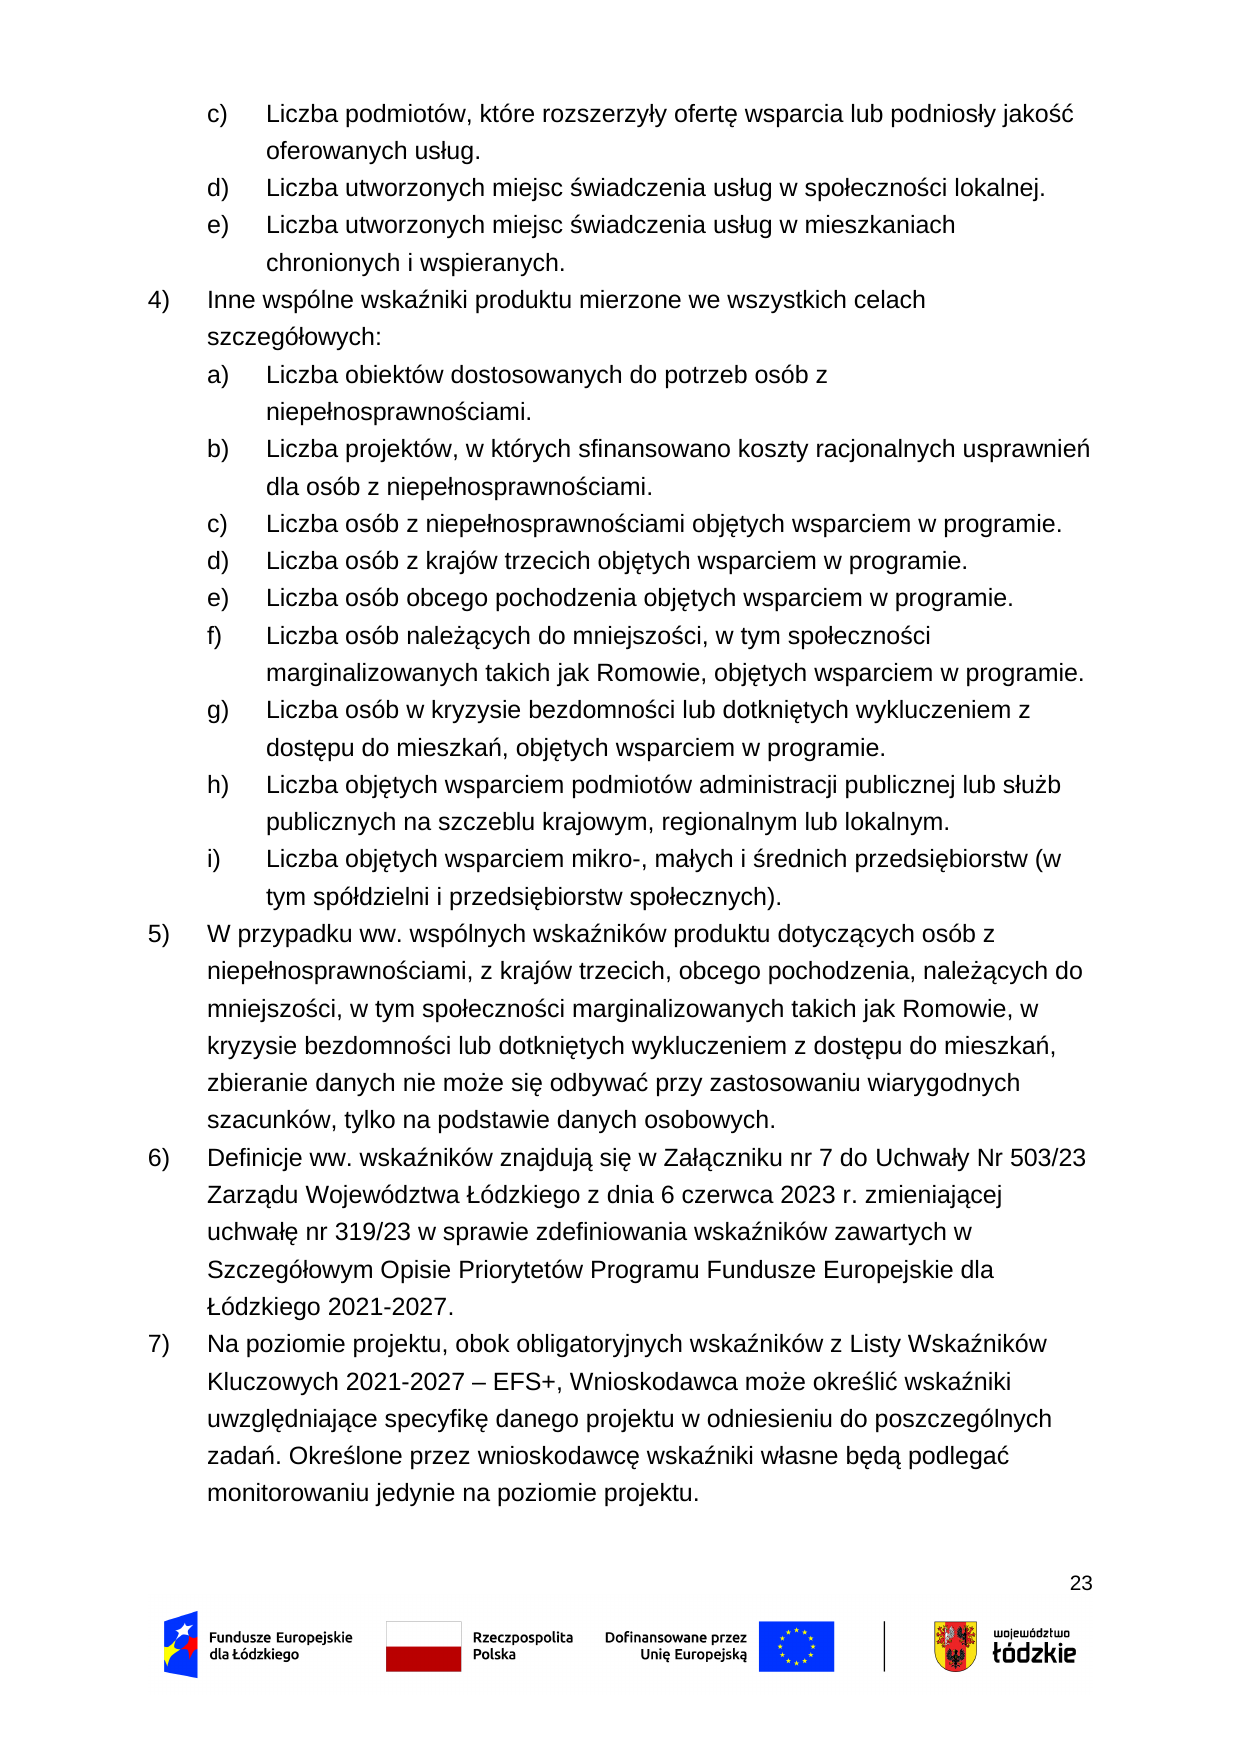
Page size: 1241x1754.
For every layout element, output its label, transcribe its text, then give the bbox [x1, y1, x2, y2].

list Definicje ww. wskaźników znajdują się w Załączniku nr 7 do Uchwały Nr 503/23 Zarządu Województwa Łódzkiego z dnia 6 czerwca 2023 r. zmieniającej uchwałę nr 319/23 w sprawie zdefiniowania wskaźników zawartych w Szczegółowym Opisie Priorytetów Programu Fundusze Europejskie dla Łódzkiego 2021-2027. [148, 1143, 1092, 1321]
list Liczba osób należących do mniejszości, w tym społeczności marginalizowanych takich jak Romowie, objętych wsparciem w programie. [207, 621, 1092, 687]
list Liczba projektów, w których sfinansowano koszty racjonalnych usprawnień dla osób z niepełnosprawnościami. [207, 434, 1092, 500]
list W przypadku ww. wspólnych wskaźników produktu dotyczących osób z niepełnosprawnościami, z krajów trzecich, obcego pochodzenia, należących do mniejszości, w tym społeczności marginalizowanych takich jak Romowie, w kryzysie bezdomności lub dotkniętych wykluczeniem z dostępu do mieszkań, zbieranie danych nie może się odbywać przy zastosowaniu wiarygodnych szacunków, tylko na podstawie danych osobowych. [148, 919, 1092, 1134]
list Liczba objętych wsparciem podmiotów administracji publicznej lub służb publicznych na szczeblu krajowym, regionalnym lub lokalnym. [207, 770, 1092, 836]
list Na poziomie projektu, obok obligatoryjnych wskaźników z Listy Wskaźników Kluczowych 2021-2027 – EFS+, Wnioskodawca może określić wskaźniki uwzględniające specyfikę danego projektu w odniesieniu do poszczególnych zadań. Określone przez wnioskodawcę wskaźniki własne będą podlegać monitorowaniu jedynie na poziomie projektu. [148, 1329, 1092, 1507]
list Liczba podmiotów, które rozszerzyły ofertę wsparcia lub podniosły jakość oferowanych usług. [207, 99, 1092, 165]
list Liczba osób z krajów trzecich objętych wsparciem w programie. [207, 546, 1092, 575]
list Liczba utworzonych miejsc świadczenia usług w społeczności lokalnej. [207, 173, 1092, 202]
picture [147, 1594, 1093, 1695]
list Liczba utworzonych miejsc świadczenia usług w mieszkaniach chronionych i wspieranych. [207, 211, 1092, 277]
list Liczba obiektów dostosowanych do potrzeb osób z niepełnosprawnościami. [207, 360, 1092, 426]
list Liczba osób w kryzysie bezdomności lub dotkniętych wykluczeniem z dostępu do mieszkań, objętych wsparciem w programie. [207, 695, 1092, 761]
list Liczba osób obcego pochodzenia objętych wsparciem w programie. [207, 583, 1092, 612]
list Liczba objętych wsparciem mikro-, małych i średnich przedsiębiorstw (w tym spółdzielni i przedsiębiorstw społecznych). [207, 844, 1092, 911]
list Inne wspólne wskaźniki produktu mierzone we wszystkich celach szczegółowych: [148, 285, 1092, 351]
list Liczba osób z niepełnosprawnościami objętych wsparciem w programie. [207, 509, 1092, 538]
